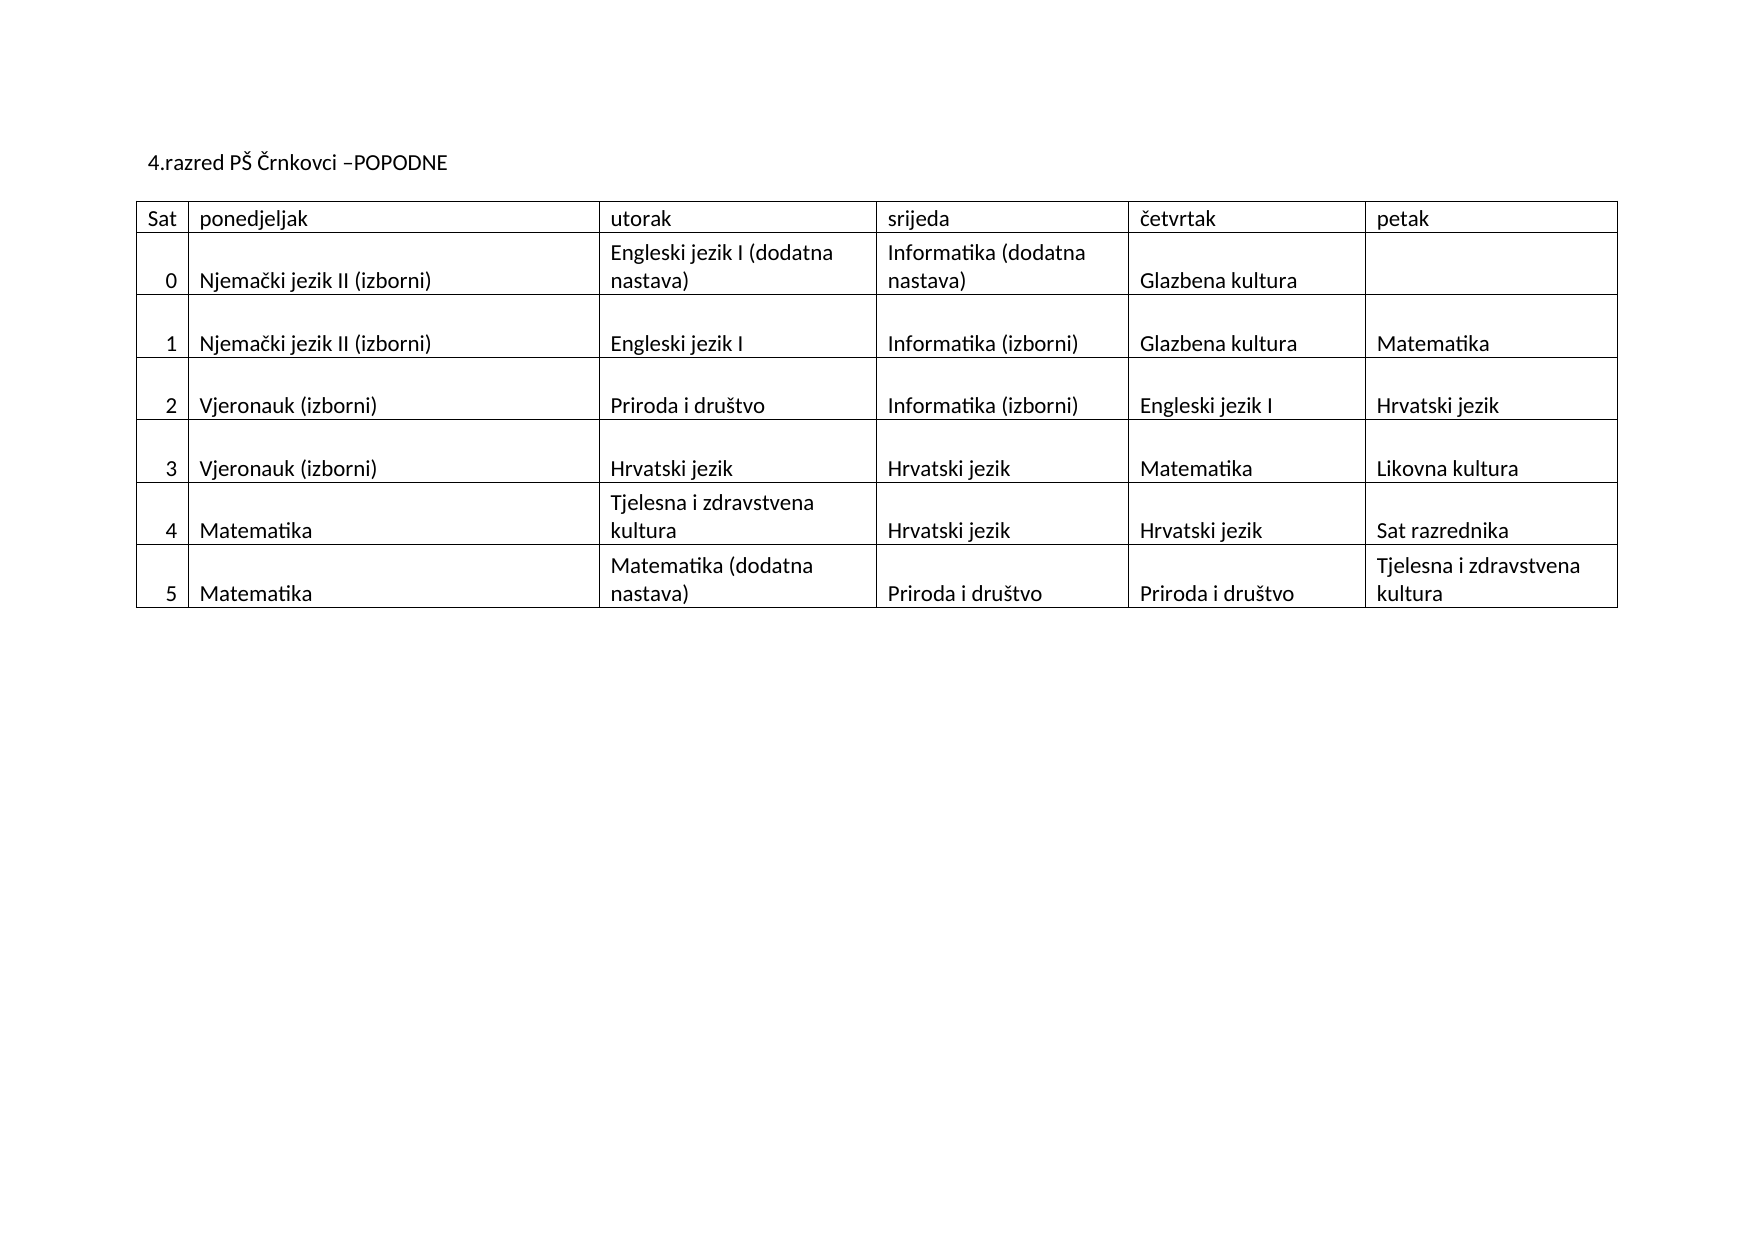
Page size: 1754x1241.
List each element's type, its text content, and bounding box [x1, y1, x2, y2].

table_cell Hrvatski jezik [1366, 358, 1617, 419]
table_cell 4 [137, 483, 188, 544]
table_cell Informatika (izborni) [877, 358, 1128, 419]
table_cell Priroda i društvo [1129, 545, 1365, 607]
table_cell Engleski jezik I [1129, 358, 1365, 419]
table_cell Njemački jezik II (izborni) [189, 295, 599, 357]
table_cell 3 [137, 420, 188, 482]
table_cell Hrvatski jezik [1129, 483, 1365, 544]
table_cell 0 [137, 233, 188, 294]
table_cell Sat razrednika [1366, 483, 1617, 544]
text 4.razred PŠ Črnkovci –POPODNE [148, 148, 1606, 176]
table_cell Matematika (dodatna nastava) [600, 545, 876, 607]
table_cell Hrvatski jezik [600, 420, 876, 482]
table_cell Vjeronauk (izborni) [189, 420, 599, 482]
table_cell Matematika [189, 483, 599, 544]
table_cell Tjelesna i zdravstvena kultura [600, 483, 876, 544]
table_cell Hrvatski jezik [877, 420, 1128, 482]
table_cell Informatika (dodatna nastava) [877, 233, 1128, 294]
table_cell Priroda i društvo [600, 358, 876, 419]
table_cell Matematika [1366, 295, 1617, 357]
table_cell Informatika (izborni) [877, 295, 1128, 357]
table_header četvrtak [1129, 202, 1365, 232]
table_cell [1366, 233, 1617, 294]
table_cell Tjelesna i zdravstvena kultura [1366, 545, 1617, 607]
table_cell Matematika [1129, 420, 1365, 482]
table_cell Engleski jezik I [600, 295, 876, 357]
table_cell Njemački jezik II (izborni) [189, 233, 599, 294]
table_cell 1 [137, 295, 188, 357]
table_header Sat [137, 202, 188, 232]
table_cell Glazbena kultura [1129, 295, 1365, 357]
table_cell Likovna kultura [1366, 420, 1617, 482]
table_cell Vjeronauk (izborni) [189, 358, 599, 419]
table_cell Engleski jezik I (dodatna nastava) [600, 233, 876, 294]
table_header srijeda [877, 202, 1128, 232]
table_cell 5 [137, 545, 188, 607]
table_header utorak [600, 202, 876, 232]
table_cell 2 [137, 358, 188, 419]
table_header ponedjeljak [189, 202, 599, 232]
table_cell Hrvatski jezik [877, 483, 1128, 544]
table_cell Matematika [189, 545, 599, 607]
table_cell Glazbena kultura [1129, 233, 1365, 294]
table_cell Priroda i društvo [877, 545, 1128, 607]
table_header petak [1366, 202, 1617, 232]
